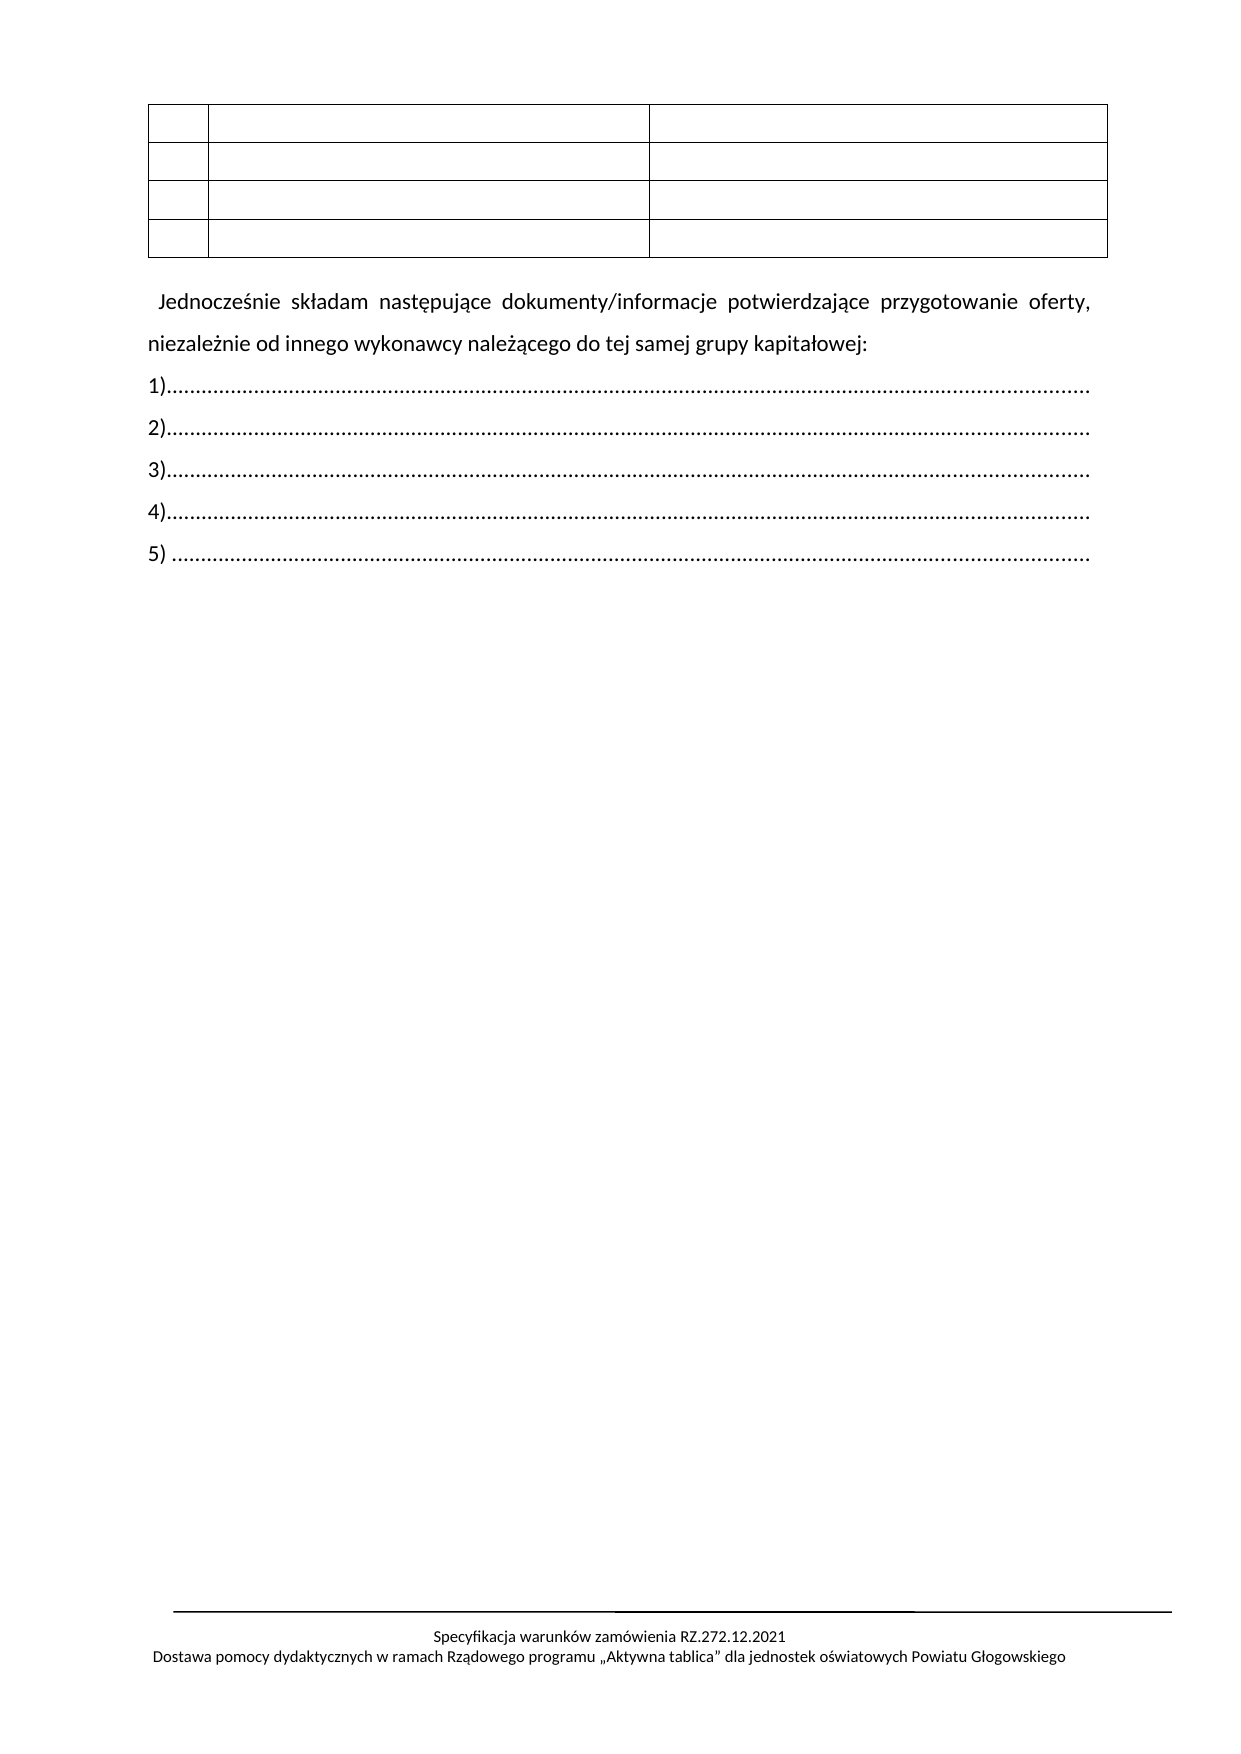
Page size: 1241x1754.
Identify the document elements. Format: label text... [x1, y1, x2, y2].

text Jednocześnie składam następujące dokumenty/informacje potwierdzające przygotowanie oferty, niezależnie od innego wykonawcy należącego do tej samej grupy kapitałowej: [148, 287, 1093, 357]
table_cell [149, 220, 208, 257]
table_cell [149, 143, 208, 180]
table_cell [209, 220, 649, 257]
table_cell [650, 105, 1107, 142]
text 2) [148, 413, 1093, 441]
text 3) [148, 455, 1093, 483]
text 1) [148, 371, 1093, 399]
table_cell [209, 181, 649, 219]
table_cell [209, 105, 649, 142]
text 5) [148, 539, 1093, 567]
table_cell [650, 220, 1107, 257]
text 4) [148, 497, 1093, 525]
table_cell [209, 143, 649, 180]
table_cell [149, 181, 208, 219]
table_cell [650, 143, 1107, 180]
table_cell [650, 181, 1107, 219]
table_cell [149, 105, 208, 142]
